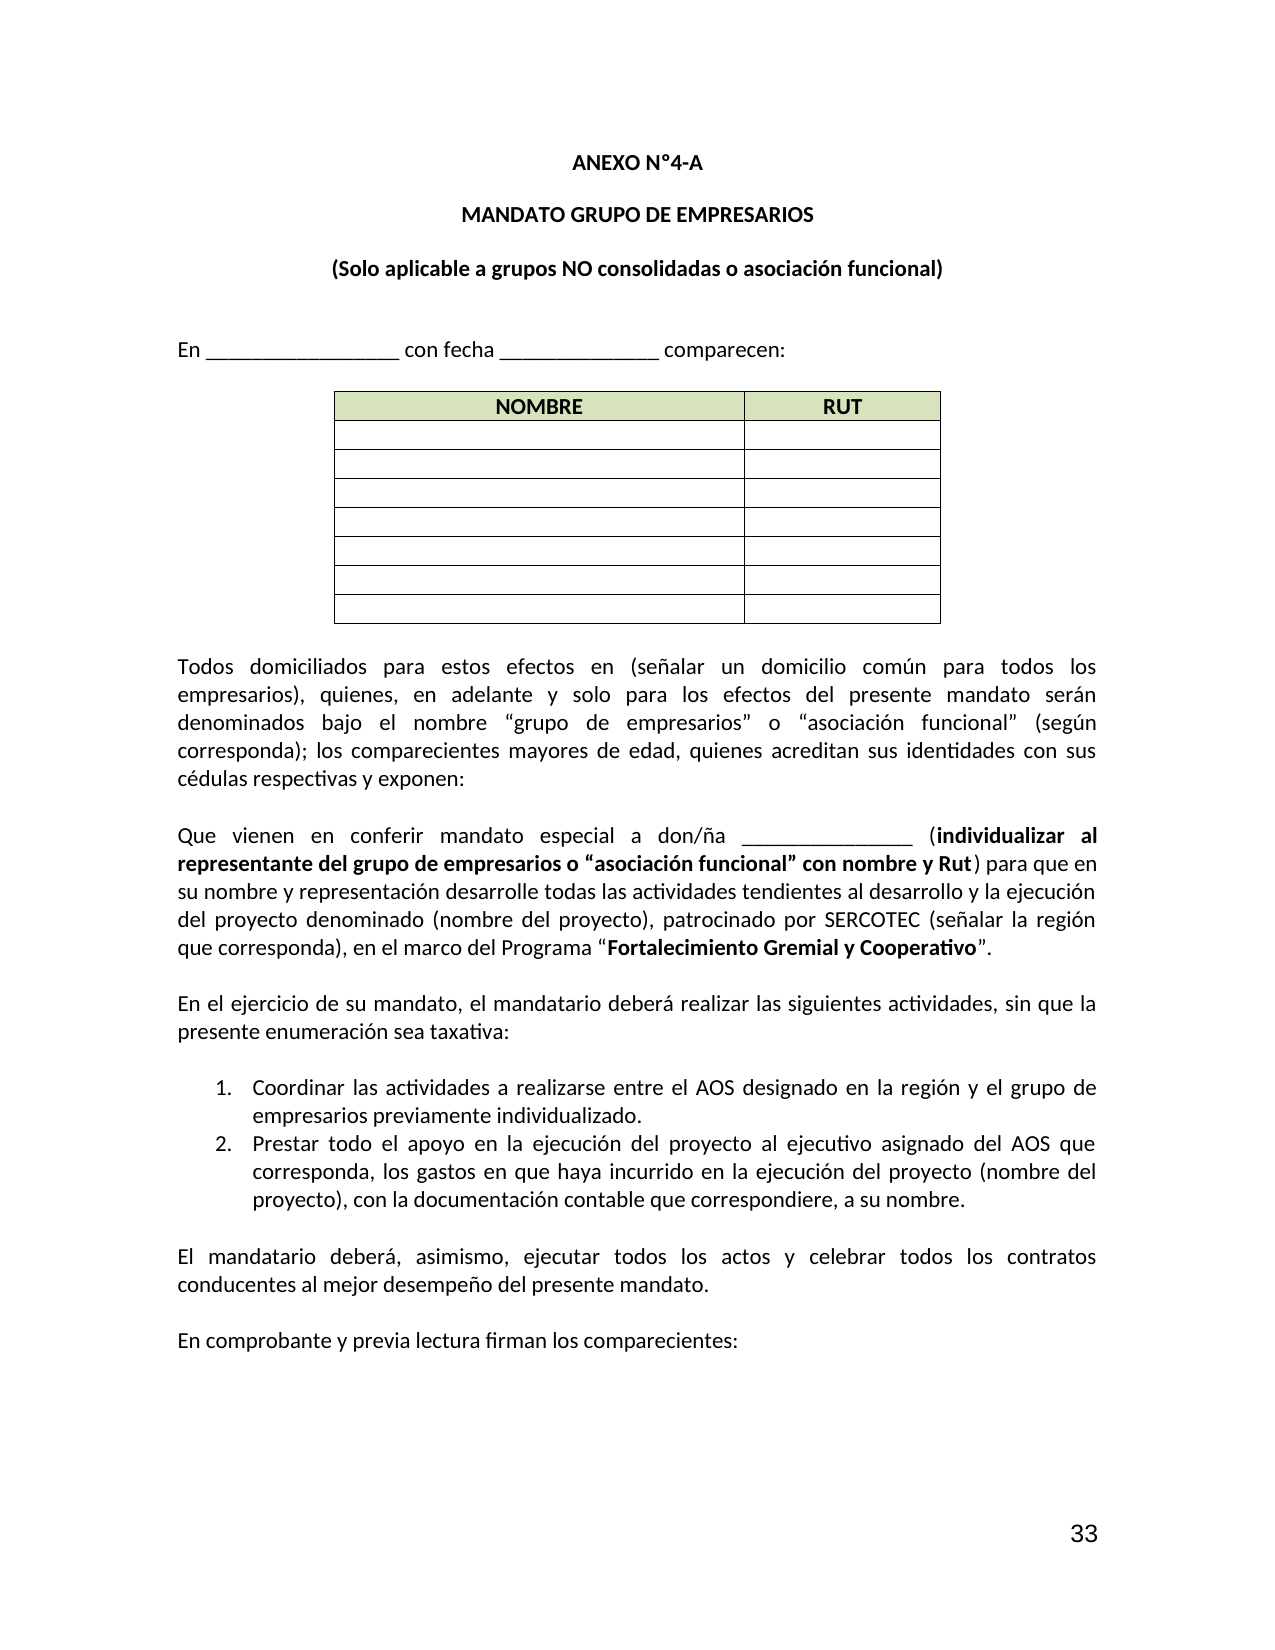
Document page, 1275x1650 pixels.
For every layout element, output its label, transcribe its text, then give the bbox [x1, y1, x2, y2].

table_header RUT [745, 392, 940, 420]
table_cell [335, 595, 744, 623]
table_cell [745, 450, 940, 478]
text MANDATO GRUPO DE EMPRESARIOS [177, 201, 1098, 229]
list Prestar todo el apoyo en la ejecución del proyecto al ejecutivo asignado del AOS que corresponda, los gastos en que haya incurrido en la ejecución del proyecto (nombre del proyecto), con la documentación contable que correspondiere, a su nombre. [215, 1129, 1098, 1213]
text Que vienen en conferir mandato especial a don/ña _______________ (individualizar al representante del grupo de empresarios o “asociación funcional” con nombre y Rut) para que en su nombre y representación desarrolle todas las actividades tendientes al desarrollo y la ejecución del proyecto denominado (nombre del proyecto), patrocinado por SERCOTEC (señalar la región que corresponda), en el marco del Programa “Fortalecimiento Gremial y Cooperativo”. [177, 821, 1098, 961]
text (Solo aplicable a grupos NO consolidadas o asociación funcional) [177, 254, 1098, 282]
table_cell [335, 450, 744, 478]
table_cell [745, 537, 940, 565]
table_cell [745, 595, 940, 623]
table_cell [335, 479, 744, 507]
table_cell [335, 537, 744, 565]
table_cell [745, 421, 940, 449]
table_cell [335, 508, 744, 536]
table_cell [745, 566, 940, 594]
text Todos domiciliados para estos efectos en (señalar un domicilio común para todos los empresarios), quienes, en adelante y solo para los efectos del presente mandato serán denominados bajo el nombre “grupo de empresarios” o “asociación funcional” (según corresponda); los comparecientes mayores de edad, quienes acreditan sus identidades con sus cédulas respectivas y exponen: [177, 652, 1098, 792]
text En _________________ con fecha ______________ comparecen: [177, 335, 1098, 363]
text En comprobante y previa lectura firman los comparecientes: [177, 1326, 1098, 1354]
list Coordinar las actividades a realizarse entre el AOS designado en la región y el grupo de empresarios previamente individualizado. [215, 1073, 1098, 1129]
table_header NOMBRE [335, 392, 744, 420]
table_cell [745, 508, 940, 536]
table_cell [335, 566, 744, 594]
table_cell [335, 421, 744, 449]
text En el ejercicio de su mandato, el mandatario deberá realizar las siguientes actividades, sin que la presente enumeración sea taxativa: [177, 989, 1098, 1045]
text El mandatario deberá, asimismo, ejecutar todos los actos y celebrar todos los contratos conducentes al mejor desempeño del presente mandato. [177, 1242, 1098, 1298]
table_cell [745, 479, 940, 507]
text ANEXO Nº4-A [177, 148, 1098, 176]
